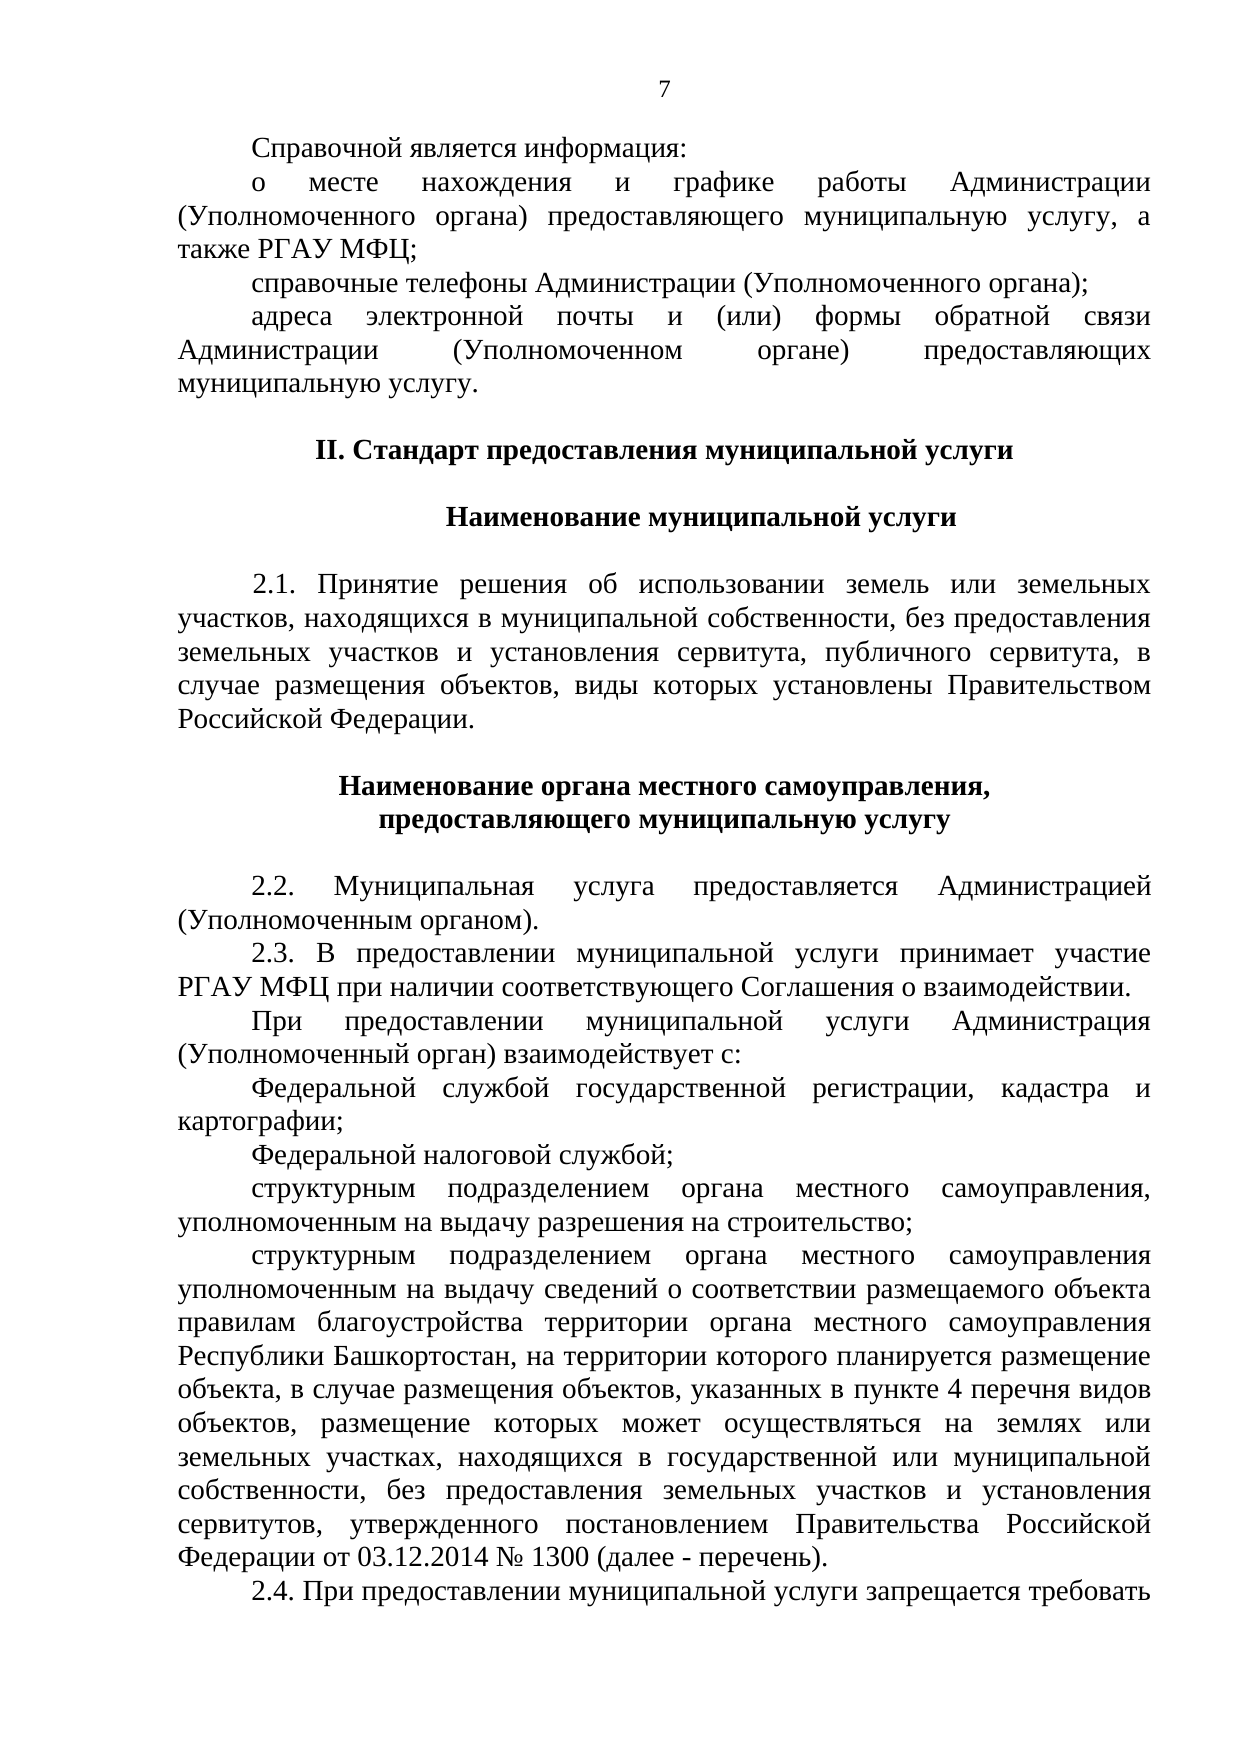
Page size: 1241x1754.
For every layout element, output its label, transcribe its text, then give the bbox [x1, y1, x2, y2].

text 2.2. Муниципальная услуга предоставляется Администрацией (Уполномоченным органом). [177, 868, 1152, 936]
text 2.1. Принятие решения об использовании земель или земельных участков, находящихся в муниципальной собственности, без предоставления земельных участков и установления сервитута, публичного сервитута, в случае размещения объектов, виды которых установлены Правительством Российской Федерации. [177, 567, 1152, 734]
text Федеральной налоговой службой; [177, 1137, 1152, 1170]
text адреса электронной почты и (или) формы обратной связи Администрации (Уполномоченном органе) предоставляющих муниципальную услугу. [177, 298, 1152, 399]
text предоставляющего муниципальную услугу [177, 801, 1152, 835]
text Наименование органа местного самоуправления, [177, 768, 1152, 801]
text о месте нахождения и графике работы Администрации (Уполномоченного органа) предоставляющего муниципальную услугу, а также РГАУ МФЦ; [177, 164, 1152, 265]
text II. Стандарт предоставления муниципальной услуги [177, 432, 1152, 466]
text Федеральной службой государственной регистрации, кадастра и картографии; [177, 1070, 1152, 1137]
text справочные телефоны Администрации (Уполномоченного органа); [177, 265, 1152, 298]
text структурным подразделением органа местного самоуправления уполномоченным на выдачу сведений о соответствии размещаемого объекта правилам благоустройства территории органа местного самоуправления Республики Башкортостан, на территории которого планируется размещение объекта, в случае размещения объектов, указанных в пункте 4 перечня видов объектов, размещение которых может осуществляться на землях или земельных участках, находящихся в государственной или муниципальной собственности, без предоставления земельных участков и установления сервитутов, утвержденного постановлением Правительства Российской Федерации от 03.12.2014 № 1300 (далее - перечень). [177, 1237, 1152, 1573]
text 2.3. В предоставлении муниципальной услуги принимает участие РГАУ МФЦ при наличии соответствующего Соглашения о взаимодействии. [177, 936, 1152, 1003]
text При предоставлении муниципальной услуги Администрация (Уполномоченный орган) взаимодействует с: [177, 1003, 1152, 1070]
text структурным подразделением органа местного самоуправления, уполномоченным на выдачу разрешения на строительство; [177, 1170, 1152, 1237]
text Справочной является информация: [177, 131, 1152, 164]
text Наименование муниципальной услуги [177, 499, 1152, 533]
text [177, 1573, 1152, 1606]
